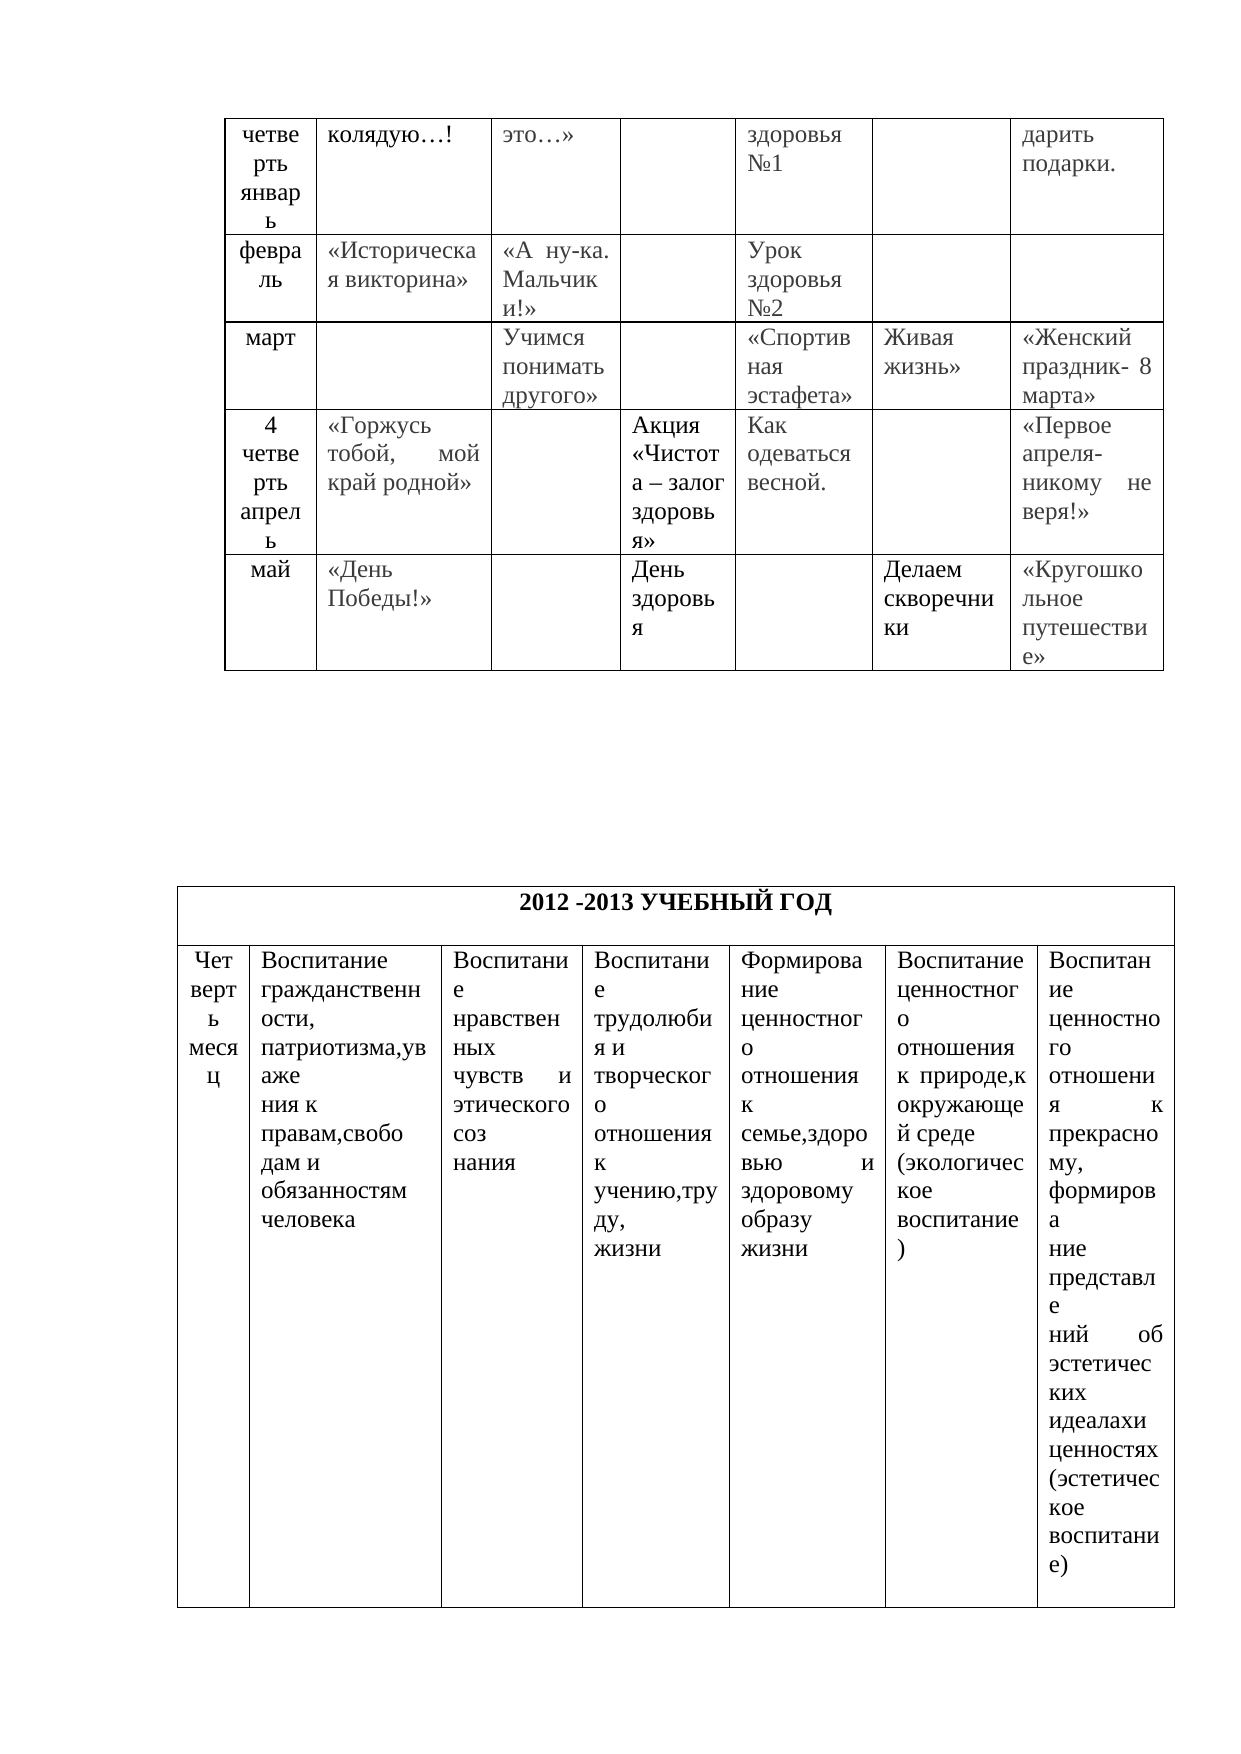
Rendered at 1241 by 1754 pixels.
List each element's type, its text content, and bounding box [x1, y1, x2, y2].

table_cell [621, 323, 735, 409]
table_cell Урок здоровья №1 [736, 119, 872, 234]
table_cell Колядую, колядую…! [317, 119, 491, 234]
table_cell «Первое апреля-никому не веря!» [1011, 410, 1163, 553]
table_cell Воспитание гражданственности, патриотизма,уваже ния к правам,свобо дам и обязанностям человека [250, 946, 441, 1607]
table_cell Воспитание ценностного отношения к природе,к окружающей среде (экологическое воспитание) [886, 946, 1037, 1607]
table_cell [621, 235, 735, 321]
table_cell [1011, 119, 1163, 234]
table_cell Живая жизнь» [873, 323, 1010, 409]
table_cell [492, 555, 620, 669]
table_cell «Спортивная эстафета» [736, 323, 872, 409]
table_cell Делаем скворечники [873, 555, 1010, 669]
table_cell [317, 323, 491, 409]
table_cell [1011, 235, 1163, 321]
table_cell Воспитание трудолюбия и творческого отношения к учению,труду, жизни [583, 946, 729, 1607]
table_cell [873, 119, 1010, 234]
table_cell Воспитание нравственных чувств и этического соз нания [442, 946, 582, 1607]
table_cell Чет верть месяц [178, 946, 249, 1607]
table_cell [873, 410, 1010, 553]
table_cell «Кругошкольное путешествие» [1011, 555, 1163, 669]
table_cell «Дружба- это…» [492, 119, 620, 234]
table_cell февраль [226, 235, 316, 321]
table_cell Урок здоровья №2 [736, 235, 872, 321]
table_cell «Горжусь тобой, мой край родной» [317, 410, 491, 553]
table_cell 4 четверть апрель [226, 410, 316, 553]
table_cell «Историческая викторина» [317, 235, 491, 321]
table_cell [873, 235, 1010, 321]
table_cell [492, 410, 620, 553]
table_cell 3 четверть январь [226, 119, 316, 234]
table_cell День здоровья [621, 555, 735, 669]
table_cell «День Победы!» [317, 555, 491, 669]
table_cell [736, 555, 872, 669]
table_cell март [226, 323, 316, 409]
table_cell Воспитание ценностного отношения к прекрасному, формирова ние представле ний об эстетических идеалахи ценностях (эстетичес кое воспитание) [1038, 946, 1174, 1607]
table_cell Формирование ценностного отношения к семье,здоровью и здоровому образу жизни [730, 946, 885, 1607]
table_cell Как одеваться весной. [736, 410, 872, 553]
table_cell [621, 119, 735, 234]
table_cell «Женский праздник- 8 марта» [1011, 323, 1163, 409]
table_cell «А ну-ка. Мальчики!» [492, 235, 620, 321]
table_header 2012 -2013 УЧЕБНЫЙ ГОД [178, 887, 1174, 944]
table_cell Учимся понимать другого» [492, 323, 620, 409]
table_cell май [226, 555, 316, 669]
table_cell Акция «Чистота – залог здоровья» [621, 410, 735, 553]
